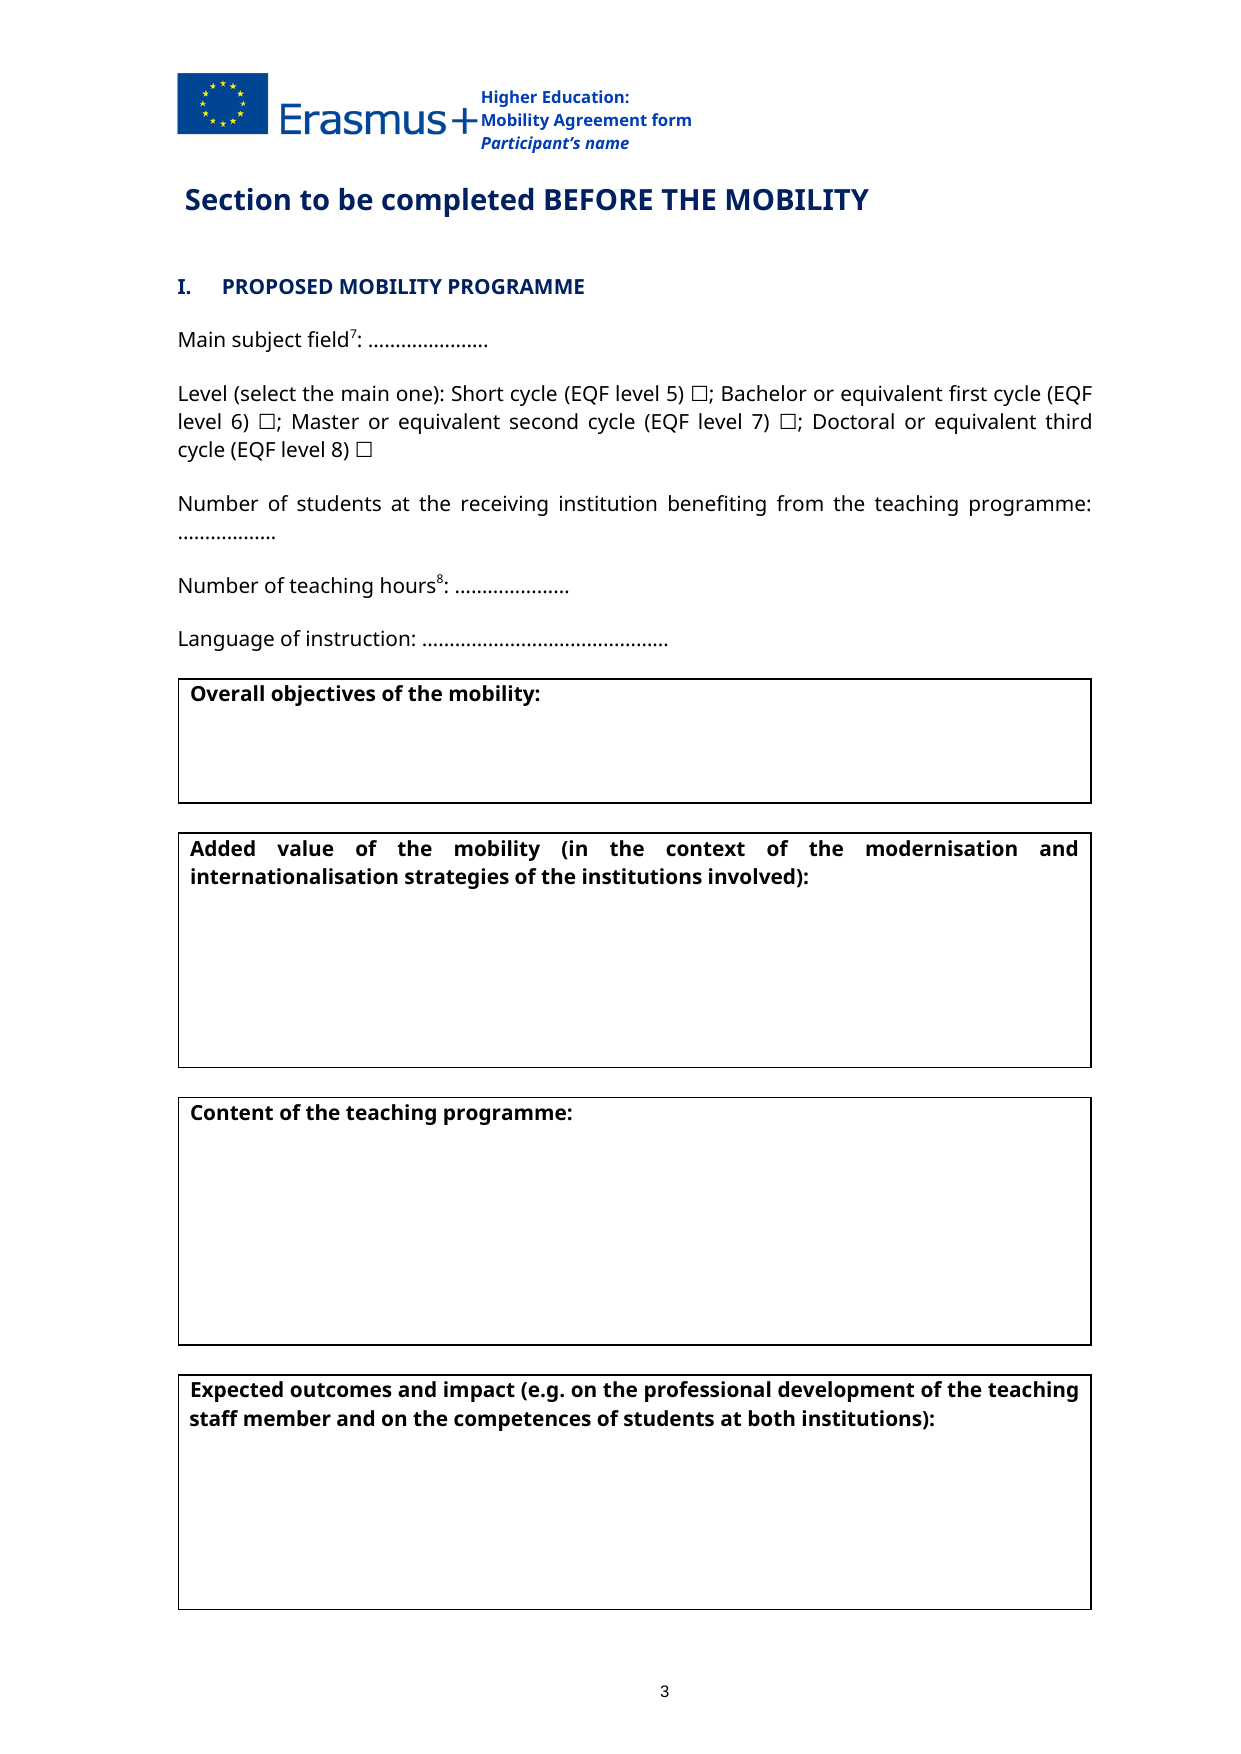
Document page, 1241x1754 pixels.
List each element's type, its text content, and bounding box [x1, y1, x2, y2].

text Main subject field: …………………. [177, 325, 1092, 354]
text Language of instruction: ……………………………………… [177, 624, 1092, 653]
table_header Added value of the mobility (in the context of the modernisation and internationalisation strategies of the institutions involved): [179, 834, 1090, 1067]
text Number of teaching hours: ………………… [177, 571, 1092, 599]
picture [177, 73, 478, 135]
table_header Overall objectives of the mobility: [179, 680, 1090, 802]
subtitle I. PROPOSED MOBILITY PROGRAMME [177, 272, 1092, 300]
table_header Content of the teaching programme: [179, 1098, 1090, 1344]
text Section to be completed BEFORE THE MOBILITY [177, 179, 1196, 218]
text Level (select the main one): Short cycle (EQF level 5) ; Bachelor or equivalent first cycle (EQF level 6) ; Master or equivalent second cycle (EQF level 7) ; Doctoral or equivalent third cycle (EQF level 8) [177, 379, 1092, 464]
table_header Expected outcomes and impact (e.g. on the professional development of the teaching staff member and on the competences of students at both institutions): [179, 1376, 1090, 1609]
text Number of students at the receiving institution benefiting from the teaching programme: ……………… [177, 489, 1092, 546]
